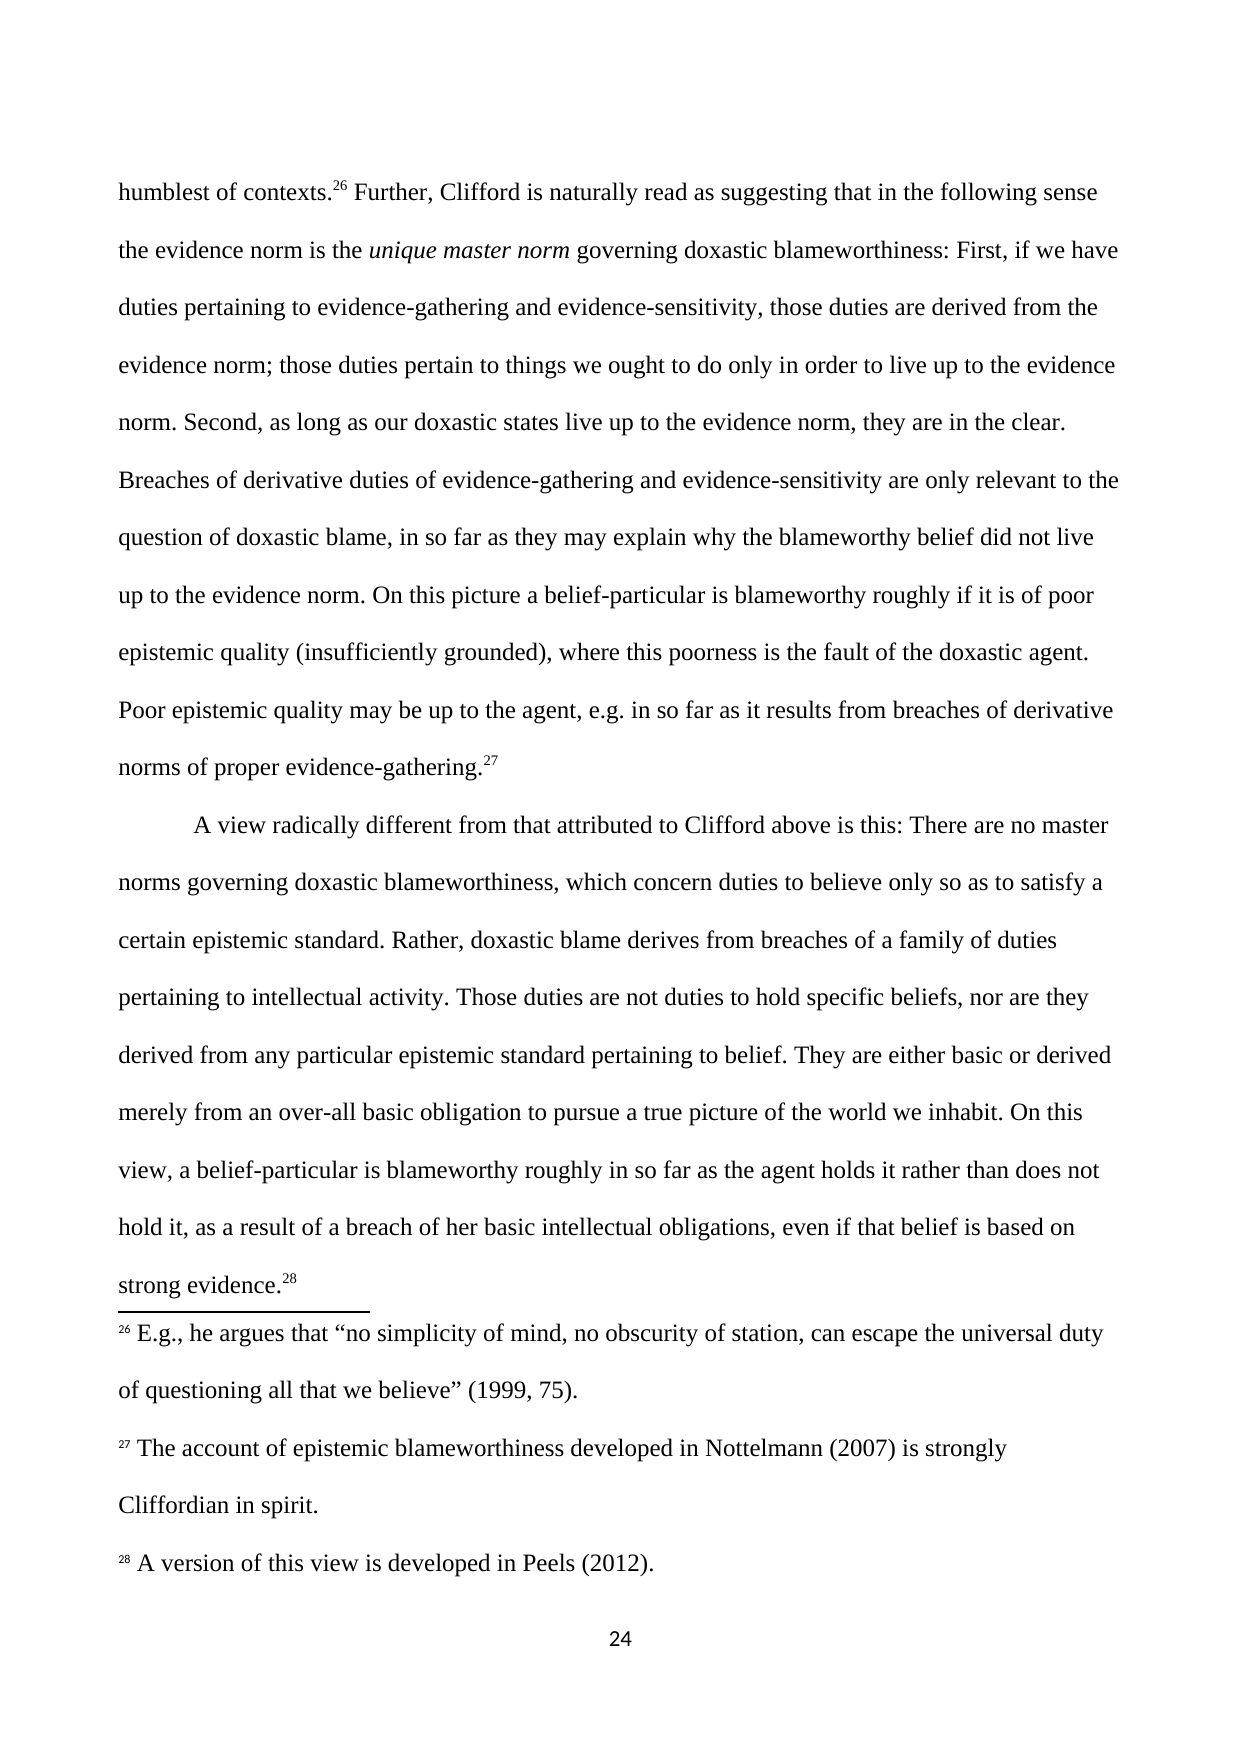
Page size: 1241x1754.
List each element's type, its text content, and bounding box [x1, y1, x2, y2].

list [118, 177, 1122, 781]
list A view radically different from that attributed to Clifford above is this: There are no master norms governing doxastic blameworthiness, which concern duties to believe only so as to satisfy a certain epistemic standard. Rather, doxastic blame derives from breaches of a family of duties pertaining to intellectual activity. Those duties are not duties to hold specific beliefs, nor are they derived from any particular epistemic standard pertaining to belief. They are either basic or derived merely from an over-all basic obligation to pursue a true picture of the world we inhabit. On this view, a belief-particular is blameworthy roughly in so far as the agent holds it rather than does not hold it, as a result of a breach of her basic intellectual obligations, even if that belief is based on strong evidence. [118, 810, 1122, 1298]
